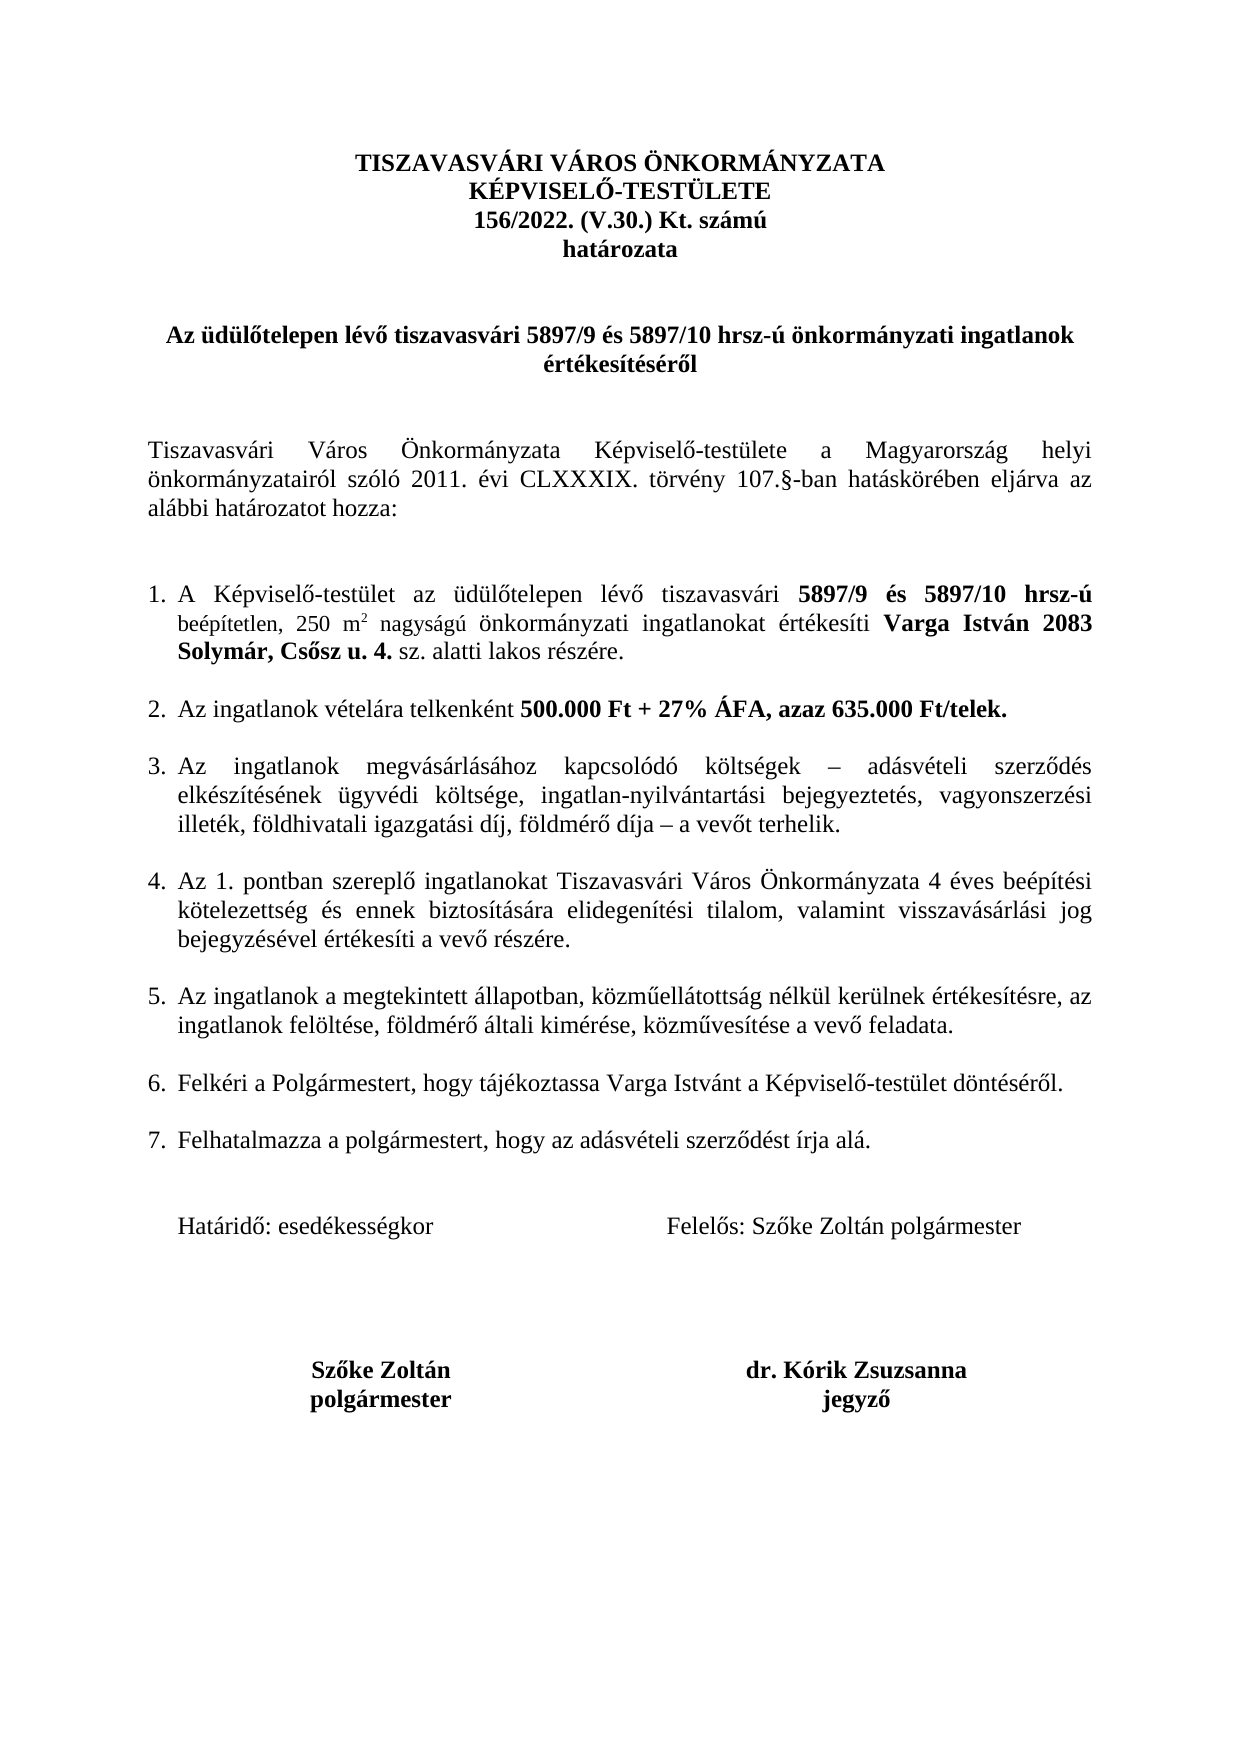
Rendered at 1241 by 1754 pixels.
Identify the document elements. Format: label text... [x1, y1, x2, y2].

list Az ingatlanok a megtekintett állapotban, közműellátottság nélkül kerülnek értékesítésre, az ingatlanok felöltése, földmérő általi kimérése, közművesítése a vevő feladata. [148, 981, 1093, 1039]
text Tiszavasvári Város Önkormányzata [148, 148, 1093, 176]
list Az ingatlanok vételára telkenként 500.000 Ft + 27% ÁFA, azaz 635.000 Ft/telek. [148, 694, 1093, 723]
list Felkéri a Polgármestert, hogy tájékoztassa Varga Istvánt a Képviselő-testület döntéséről. [148, 1068, 1093, 1096]
text polgármester jegyző [148, 1384, 1093, 1413]
text Tiszavasvári Város Önkormányzata Képviselő-testülete a Magyarország helyi önkormányzatairól szóló 2011. évi CLXXXIX. törvény 107.§-ban hatáskörében eljárva az alábbi határozatot hozza: [148, 435, 1093, 521]
text határozata [148, 234, 1093, 263]
text Képviselő-testülete [148, 176, 1093, 205]
text Határidő: esedékességkor Felelős: Szőke Zoltán polgármester [148, 1211, 1093, 1240]
list A Képviselő-testület az üdülőtelepen lévő tiszavasvári 5897/9 és 5897/10 hrsz-ú beépítetlen, 250 m2 nagyságú önkormányzati ingatlanokat értékesíti Varga István 2083 Solymár, Csősz u. 4. sz. alatti lakos részére. [148, 579, 1093, 665]
list Felhatalmazza a polgármestert, hogy az adásvételi szerződést írja alá. [148, 1125, 1082, 1154]
text Az üdülőtelepen lévő tiszavasvári 5897/9 és 5897/10 hrsz-ú önkormányzati ingatlanok értékesítéséről [148, 320, 1093, 378]
text 156/2022. (V.30.) Kt. számú [148, 205, 1093, 234]
text Szőke Zoltán dr. Kórik Zsuzsanna [148, 1355, 1093, 1384]
list Az ingatlanok megvásárlásához kapcsolódó költségek – adásvételi szerződés elkészítésének ügyvédi költsége, ingatlan-nyilvántartási bejegyeztetés, vagyonszerzési illeték, földhivatali igazgatási díj, földmérő díja – a vevőt terhelik. [148, 751, 1093, 838]
list Az 1. pontban szereplő ingatlanokat Tiszavasvári Város Önkormányzata 4 éves beépítési kötelezettség és ennek biztosítására elidegenítési tilalom, valamint visszavásárlási jog bejegyzésével értékesíti a vevő részére. [148, 866, 1093, 953]
